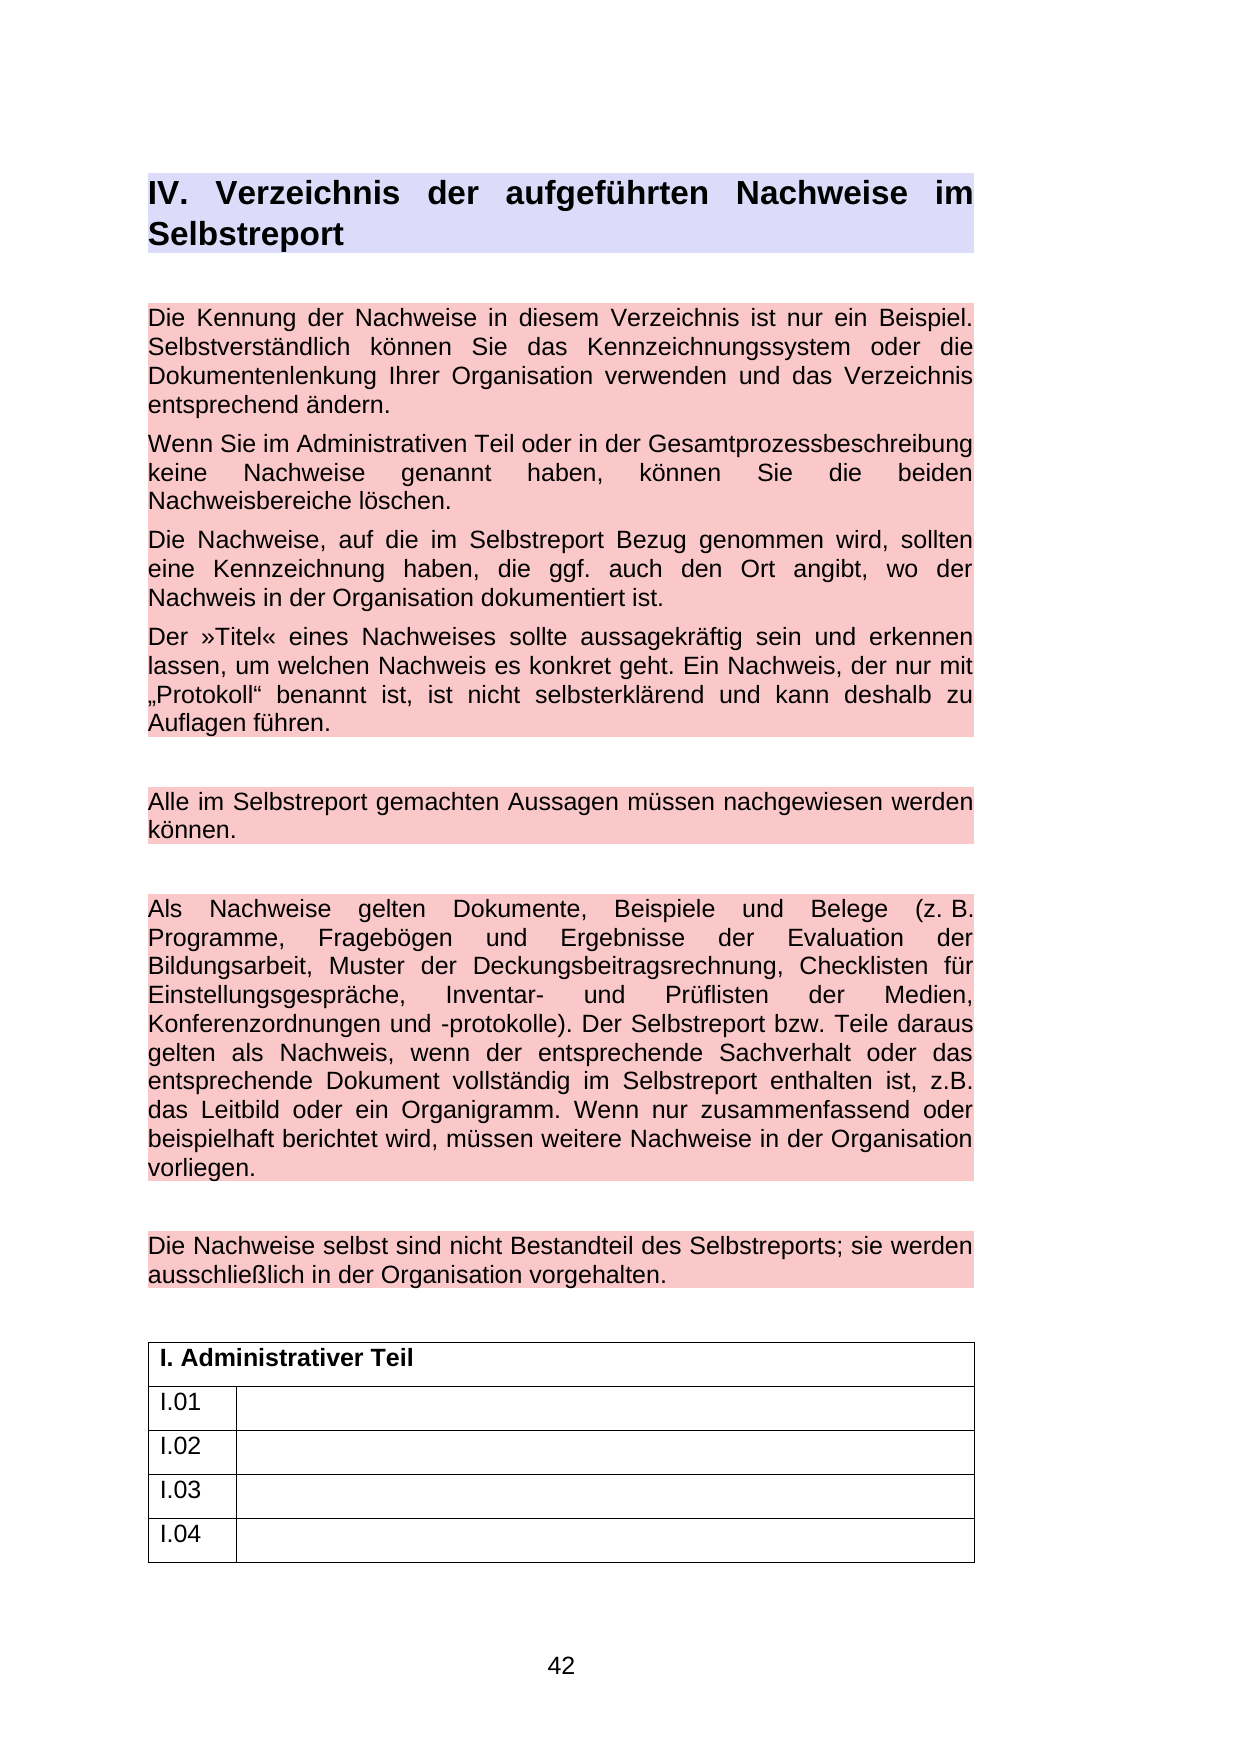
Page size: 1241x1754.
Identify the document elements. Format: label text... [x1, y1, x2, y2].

table_cell I.04 [149, 1519, 236, 1562]
text Die Nachweise selbst sind nicht Bestandteil des Selbstreports; sie werden ausschließlich in der Organisation vorgehalten. [148, 1231, 974, 1288]
text Der »Titel« eines Nachweises sollte aussagekräftig sein und erkennen lassen, um welchen Nachweis es konkret geht. Ein Nachweis, der nur mit „Protokoll“ benannt ist, ist nicht selbsterklärend und kann deshalb zu Auflagen führen. [148, 622, 974, 737]
table_cell [237, 1519, 974, 1562]
text Alle im Selbstreport gemachten Aussagen müssen nachgewiesen werden können. [148, 787, 974, 844]
table_header I. Administrativer Teil [149, 1343, 974, 1386]
text Die Kennung der Nachweise in diesem Verzeichnis ist nur ein Beispiel. Selbstverständlich können Sie das Kennzeichnungssystem oder die Dokumentenlenkung Ihrer Organisation verwenden und das Verzeichnis entsprechend ändern. [148, 303, 974, 418]
table_cell [237, 1475, 974, 1518]
text Die Nachweise, auf die im Selbstreport Bezug genommen wird, sollten eine Kennzeichnung haben, die ggf. auch den Ort angibt, wo der Nachweis in der Organisation dokumentiert ist. [148, 525, 974, 612]
text Wenn Sie im Administrativen Teil oder in der Gesamtprozessbeschreibung keine Nachweise genannt haben, können Sie die beiden Nachweisbereiche löschen. [148, 429, 974, 515]
table_cell [237, 1387, 974, 1430]
table_cell I.03 [149, 1475, 236, 1518]
table_cell I.02 [149, 1431, 236, 1474]
table_cell I.01 [149, 1387, 236, 1430]
table_cell [237, 1431, 974, 1474]
text Als Nachweise gelten Dokumente, Beispiele und Belege (z. B. Programme, Fragebögen und Ergebnisse der Evaluation der Bildungsarbeit, Muster der Deckungsbeitragsrechnung, Checklisten für Einstellungsgespräche, Inventar- und Prüflisten der Medien, Konferenzordnungen und -protokolle). Der Selbstreport bzw. Teile daraus gelten als Nachweis, wenn der entsprechende Sachverhalt oder das entsprechende Dokument vollständig im Selbstreport enthalten ist, z.B. das Leitbild oder ein Organigramm. Wenn nur zusammenfassend oder beispielhaft berichtet wird, müssen weitere Nachweise in der Organisation vorliegen. [148, 894, 974, 1181]
